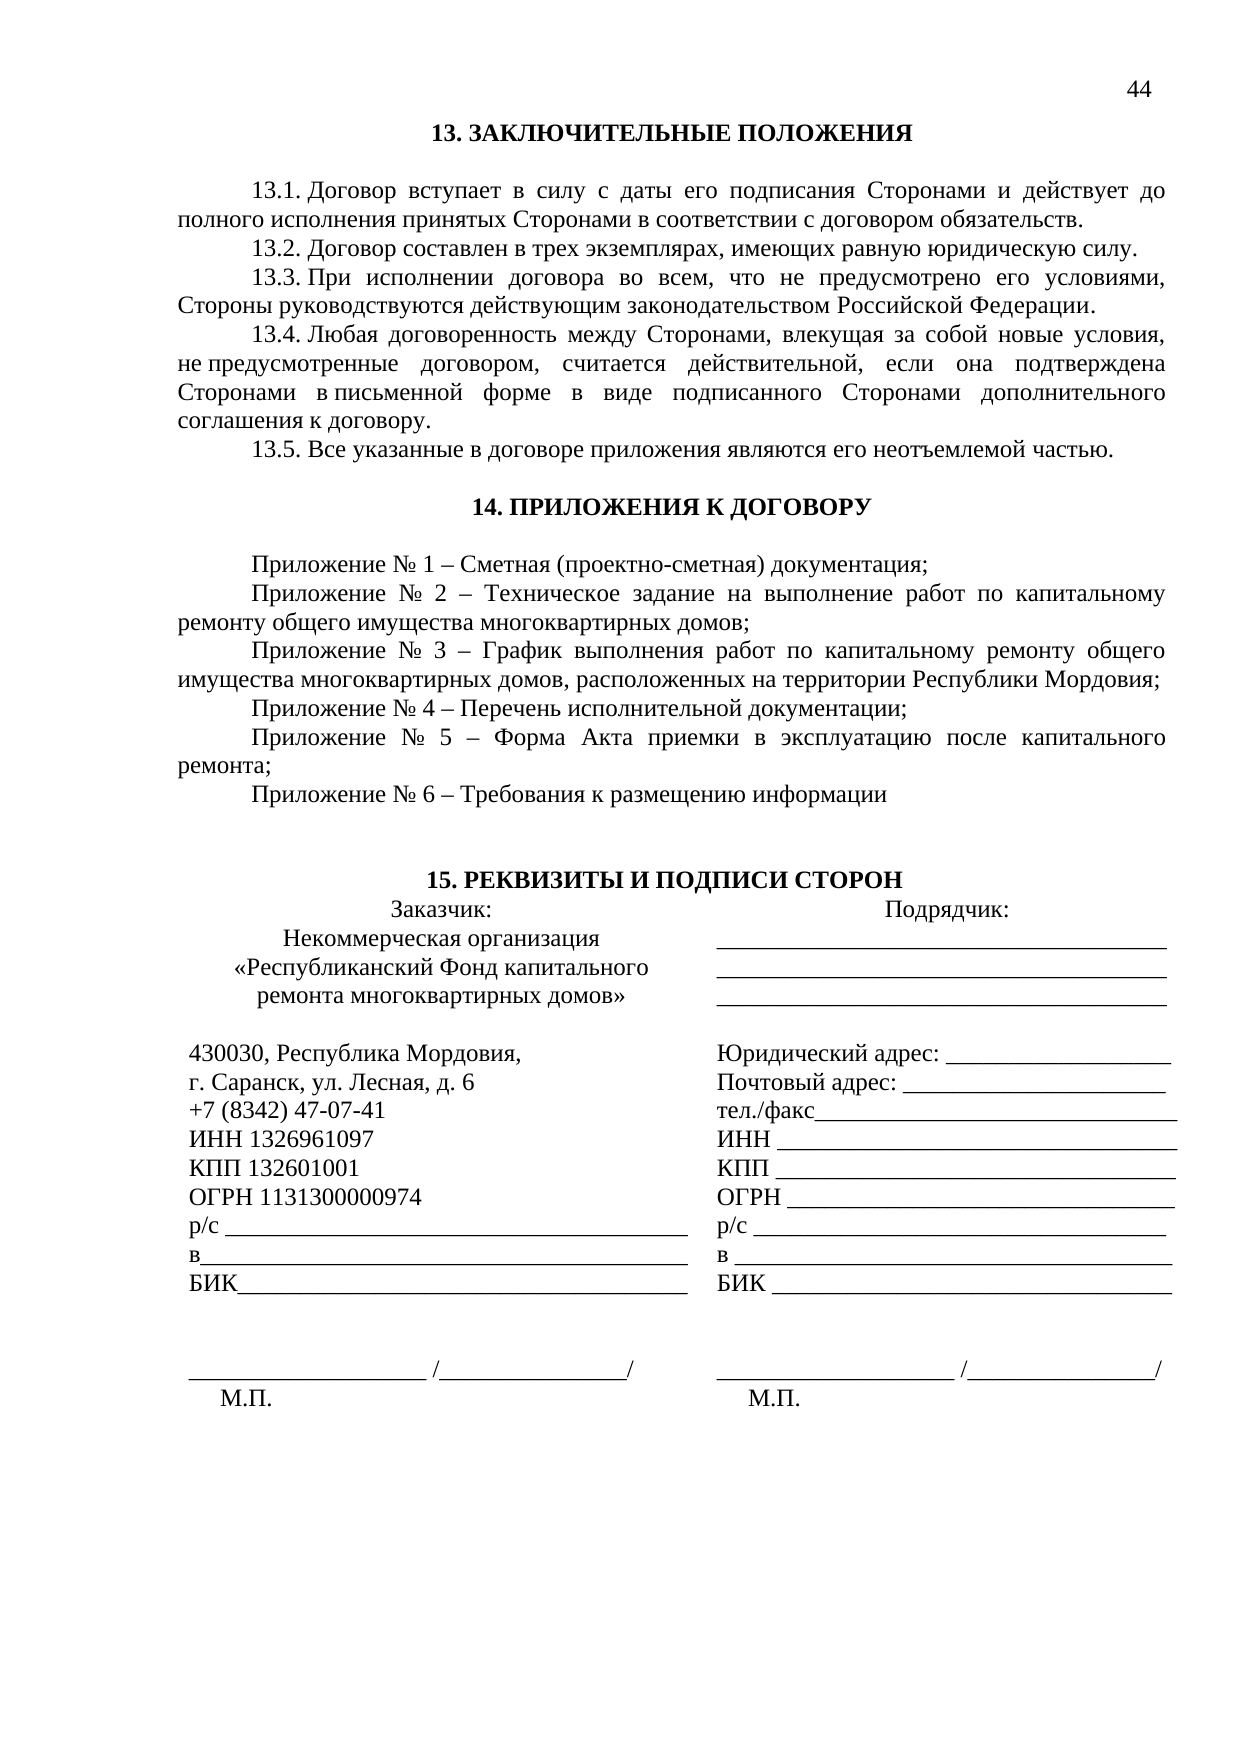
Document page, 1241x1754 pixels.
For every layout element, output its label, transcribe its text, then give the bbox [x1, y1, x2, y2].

table_cell ___________________ /_______________/ М.П. [177, 1354, 705, 1443]
text Приложение № 3 – График выполнения работ по капитальному ремонту общего имущества многоквартирных домов, расположенных на территории Республики Мордовия; [177, 636, 1167, 693]
text Приложение № 2 – Техническое задание на выполнение работ по капитальному ремонту общего имущества многоквартирных домов; [177, 578, 1167, 636]
text Приложение № 1 – Сметная (проектно-сметная) документация; [177, 549, 1167, 578]
table_cell ___________________ /_______________/ М.П. [705, 1354, 1189, 1443]
list Договор составлен в трех экземплярах, имеющих равную юридическую силу. [177, 233, 1167, 262]
table_header Заказчик: Некоммерческая организация «Республиканский Фонд капитального ремонта многоквартирных домов» 430030, Республика Мордовия, г. Саранск, ул. Лесная, д. 6 +7 (8342) 47-07-41 ИНН 1326961097 КПП 132601001 ОГРН 1131300000974 р/с _____________________________________ в_______________________________________ БИК____________________________________ [177, 894, 705, 1354]
table_header Подрядчик: ________________________________________________________________________ ____________________________________ Юридический адрес: __________________ Почтовый адрес: _____________________ тел./факс_____________________________ ИНН ________________________________ КПП ________________________________ ОГРН _______________________________ р/с _________________________________ в ___________________________________ БИК ________________________________ [705, 894, 1189, 1354]
list ЗАКЛЮЧИТЕЛЬНЫЕ ПОЛОЖЕНИЯ [177, 118, 1167, 147]
list Договор вступает в силу с даты его подписания Сторонами и действует до полного исполнения принятых Сторонами в соответствии с договором обязательств. [177, 176, 1167, 233]
text Приложение № 5 – Форма Акта приемки в эксплуатацию после капитального ремонта; [177, 722, 1167, 779]
list При исполнении договора во всем, что не предусмотрено его условиями, Стороны руководствуются действующим законодательством Российской Федерации. [177, 262, 1167, 319]
list РЕКВИЗИТЫ И ПОДПИСИ СТОРОН [177, 866, 1152, 894]
text Приложение № 6 – Требования к размещению информации [177, 779, 1167, 808]
list Все указанные в договоре приложения являются его неотъемлемой частью. [177, 434, 1167, 463]
list ПРИЛОЖЕНИЯ К ДОГОВОРУ [177, 492, 1167, 521]
list Любая договоренность между Сторонами, влекущая за собой новые условия, не предусмотренные договором, считается действительной, если она подтверждена Сторонами в письменной форме в виде подписанного Сторонами дополнительного соглашения к договору. [177, 319, 1167, 434]
text Приложение № 4 – Перечень исполнительной документации; [177, 693, 1167, 722]
